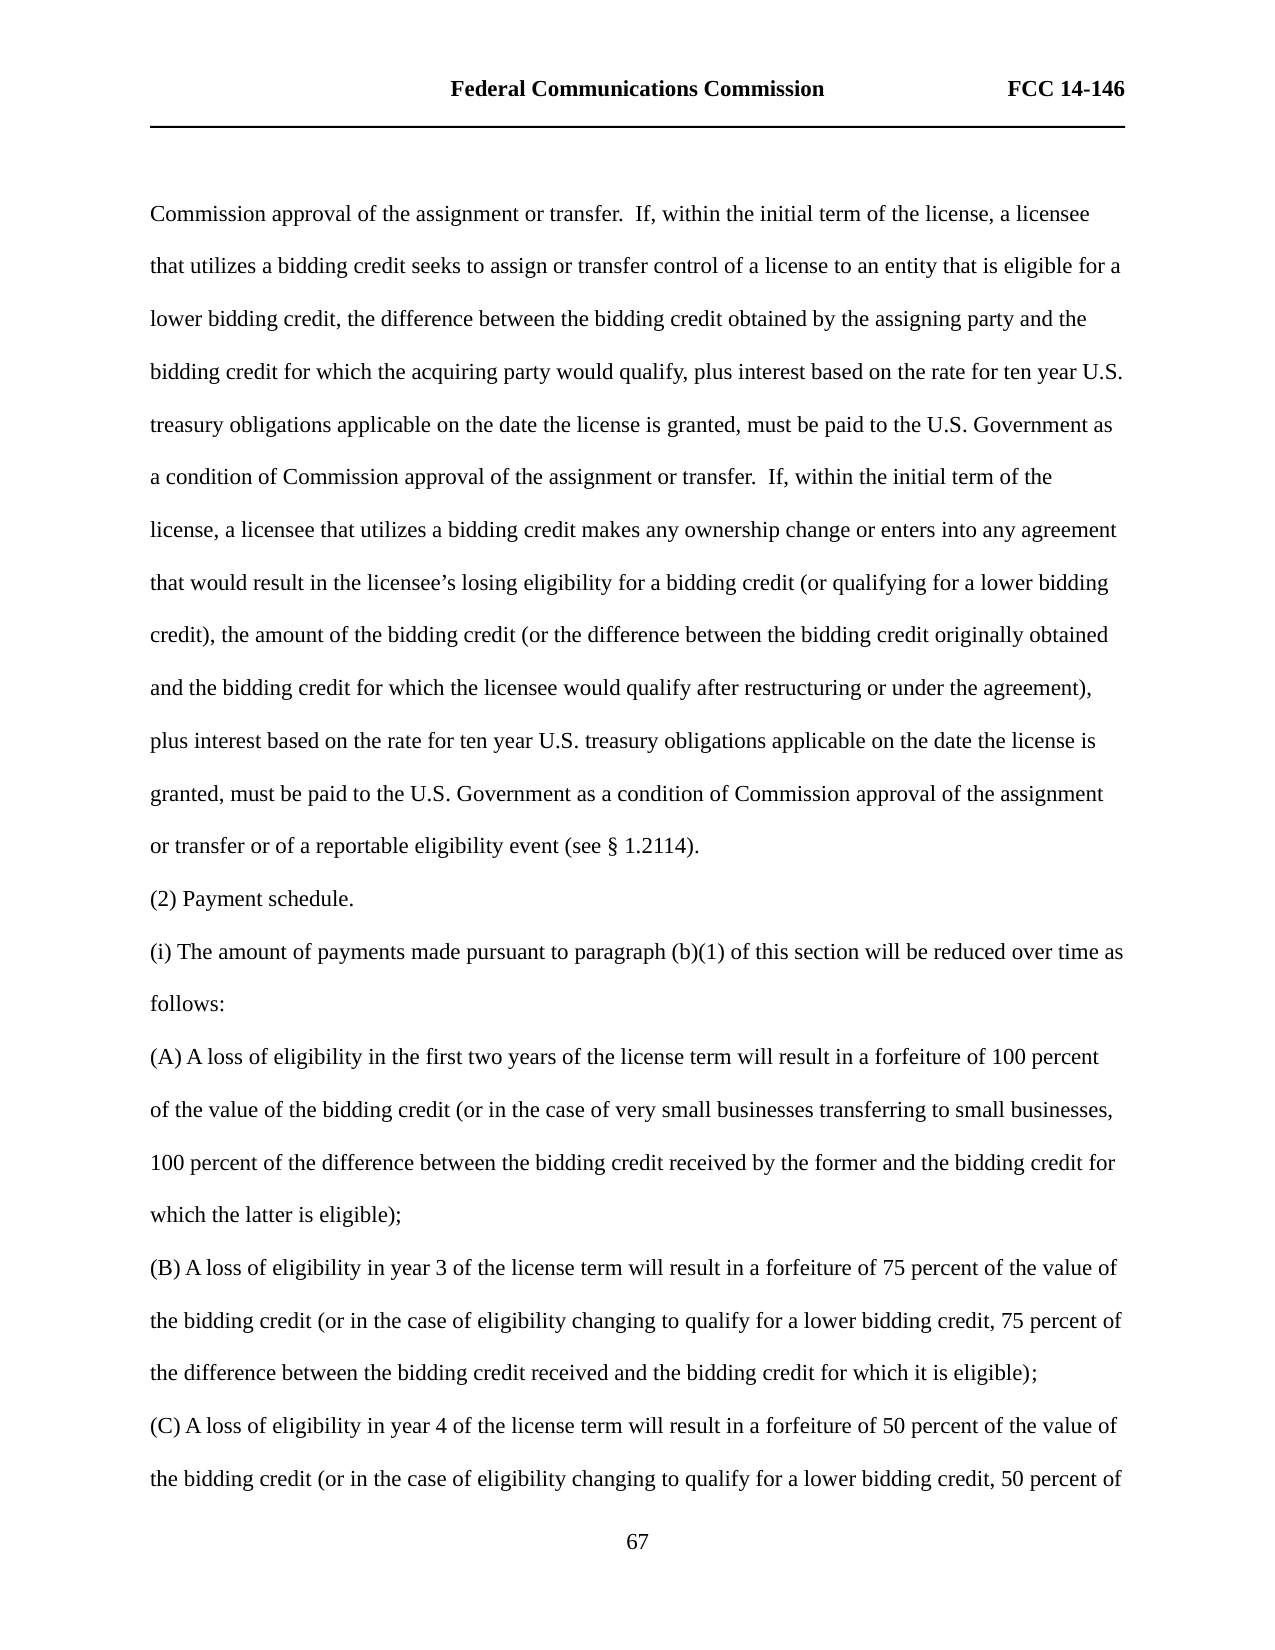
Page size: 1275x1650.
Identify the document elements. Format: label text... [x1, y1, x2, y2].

list (i) The amount of payments made pursuant to paragraph (b)(1) of this section will be reduced over time as follows: [150, 938, 1125, 1017]
list (A) A loss of eligibility in the first two years of the license term will result in a forfeiture of 100 percent of the value of the bidding credit (or in the case of very small businesses transferring to small businesses, 100 percent of the difference between the bidding credit received by the former and the bidding credit for which the latter is eligible); [150, 1043, 1125, 1228]
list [150, 200, 1125, 859]
list (B) A loss of eligibility in year 3 of the license term will result in a forfeiture of 75 percent of the value of the bidding credit (or in the case of eligibility changing to qualify for a lower bidding credit, 75 percent of the difference between the bidding credit received and the bidding credit for which it is eligible); [150, 1254, 1125, 1386]
list (2) Payment schedule. [150, 885, 1125, 911]
